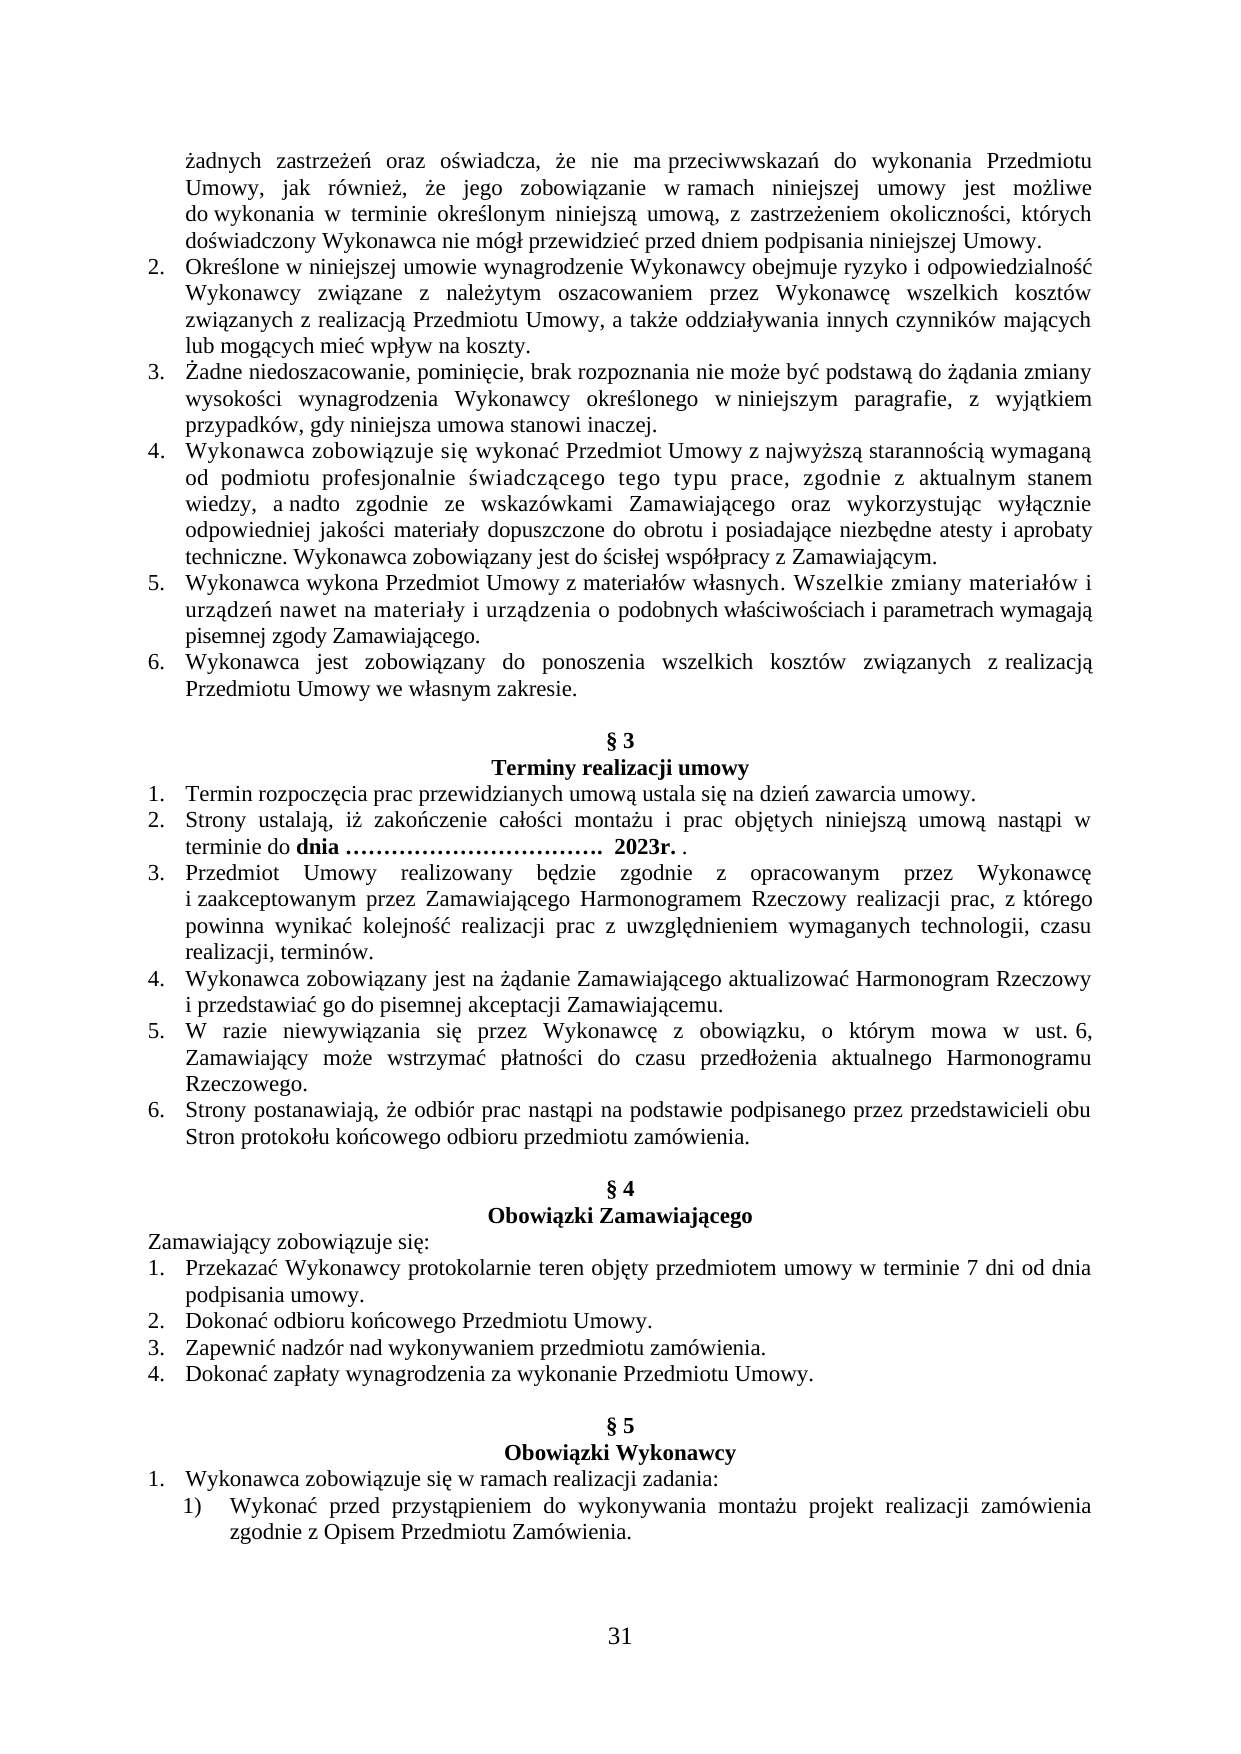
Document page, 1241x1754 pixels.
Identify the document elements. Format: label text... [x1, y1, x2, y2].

list Wykonawca jest zobowiązany do ponoszenia wszelkich kosztów związanych z realizacją Przedmiotu Umowy we własnym zakresie. [148, 648, 1093, 701]
text § 3 [148, 727, 1093, 754]
text § 4 [148, 1175, 1093, 1202]
text § 5 [148, 1413, 1093, 1439]
text Zamawiający zobowiązuje się: [148, 1228, 1093, 1254]
text Obowiązki Wykonawcy [148, 1439, 1093, 1465]
text Obowiązki Zamawiającego [148, 1202, 1093, 1228]
list Zapewnić nadzór nad wykonywaniem przedmiotu zamówienia. [148, 1333, 1093, 1360]
list Termin rozpoczęcia prac przewidzianych umową ustala się na dzień zawarcia umowy. [148, 780, 1093, 806]
list Przekazać Wykonawcy protokolarnie teren objęty przedmiotem umowy w terminie 7 dni od dnia podpisania umowy. [148, 1254, 1093, 1307]
list Wykonawca zobowiązuje się w ramach realizacji zadania: [148, 1465, 1093, 1492]
list Wykonawca zobowiązany jest na żądanie Zamawiającego aktualizować Harmonogram Rzeczowy i przedstawiać go do pisemnej akceptacji Zamawiającemu. [148, 964, 1093, 1017]
list Żadne niedoszacowanie, pominięcie, brak rozpoznania nie może być podstawą do żądania zmiany wysokości wynagrodzenia Wykonawcy określonego w niniejszym paragrafie, z wyjątkiem przypadków, gdy niniejsza umowa stanowi inaczej. [148, 358, 1093, 437]
list Wykonawca wykona Przedmiot Umowy z materiałów własnych. Wszelkie zmiany materiałów i urządzeń nawet na materiały i urządzenia o podobnych właściwościach i parametrach wymagają pisemnej zgody Zamawiającego. [148, 569, 1093, 648]
text Terminy realizacji umowy [148, 754, 1093, 780]
list Dokonać zapłaty wynagrodzenia za wykonanie Przedmiotu Umowy. [148, 1360, 1093, 1386]
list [148, 148, 1093, 253]
list Wykonawca zobowiązuje się wykonać Przedmiot Umowy z najwyższą starannością wymaganą od podmiotu profesjonalnie świadczącego tego typu prace, zgodnie z aktualnym stanem wiedzy, a nadto zgodnie ze wskazówkami Zamawiającego oraz wykorzystując wyłącznie odpowiedniej jakości materiały dopuszczone do obrotu i posiadające niezbędne atesty i aprobaty techniczne. Wykonawca zobowiązany jest do ścisłej współpracy z Zamawiającym. [148, 437, 1093, 569]
list Określone w niniejszej umowie wynagrodzenie Wykonawcy obejmuje ryzyko i odpowiedzialność Wykonawcy związane z należytym oszacowaniem przez Wykonawcę wszelkich kosztów związanych z realizacją Przedmiotu Umowy, a także oddziaływania innych czynników mających lub mogących mieć wpływ na koszty. [148, 253, 1093, 358]
list Wykonać przed przystąpieniem do wykonywania montażu projekt realizacji zamówienia zgodnie z Opisem Przedmiotu Zamówienia. [192, 1492, 1093, 1544]
list W razie niewywiązania się przez Wykonawcę z obowiązku, o którym mowa w ust. 6, Zamawiający może wstrzymać płatności do czasu przedłożenia aktualnego Harmonogramu Rzeczowego. [148, 1017, 1093, 1096]
list Strony ustalają, iż zakończenie całości montażu i prac objętych niniejszą umową nastąpi w terminie do dnia ……………………………. 2023r. . [148, 806, 1093, 859]
list Strony postanawiają, że odbiór prac nastąpi na podstawie podpisanego przez przedstawicieli obu Stron protokołu końcowego odbioru przedmiotu zamówienia. [148, 1096, 1093, 1149]
list Dokonać odbioru końcowego Przedmiotu Umowy. [148, 1307, 1093, 1333]
list Przedmiot Umowy realizowany będzie zgodnie z opracowanym przez Wykonawcę i zaakceptowanym przez Zamawiającego Harmonogramem Rzeczowy realizacji prac, z którego powinna wynikać kolejność realizacji prac z uwzględnieniem wymaganych technologii, czasu realizacji, terminów. [148, 859, 1093, 964]
